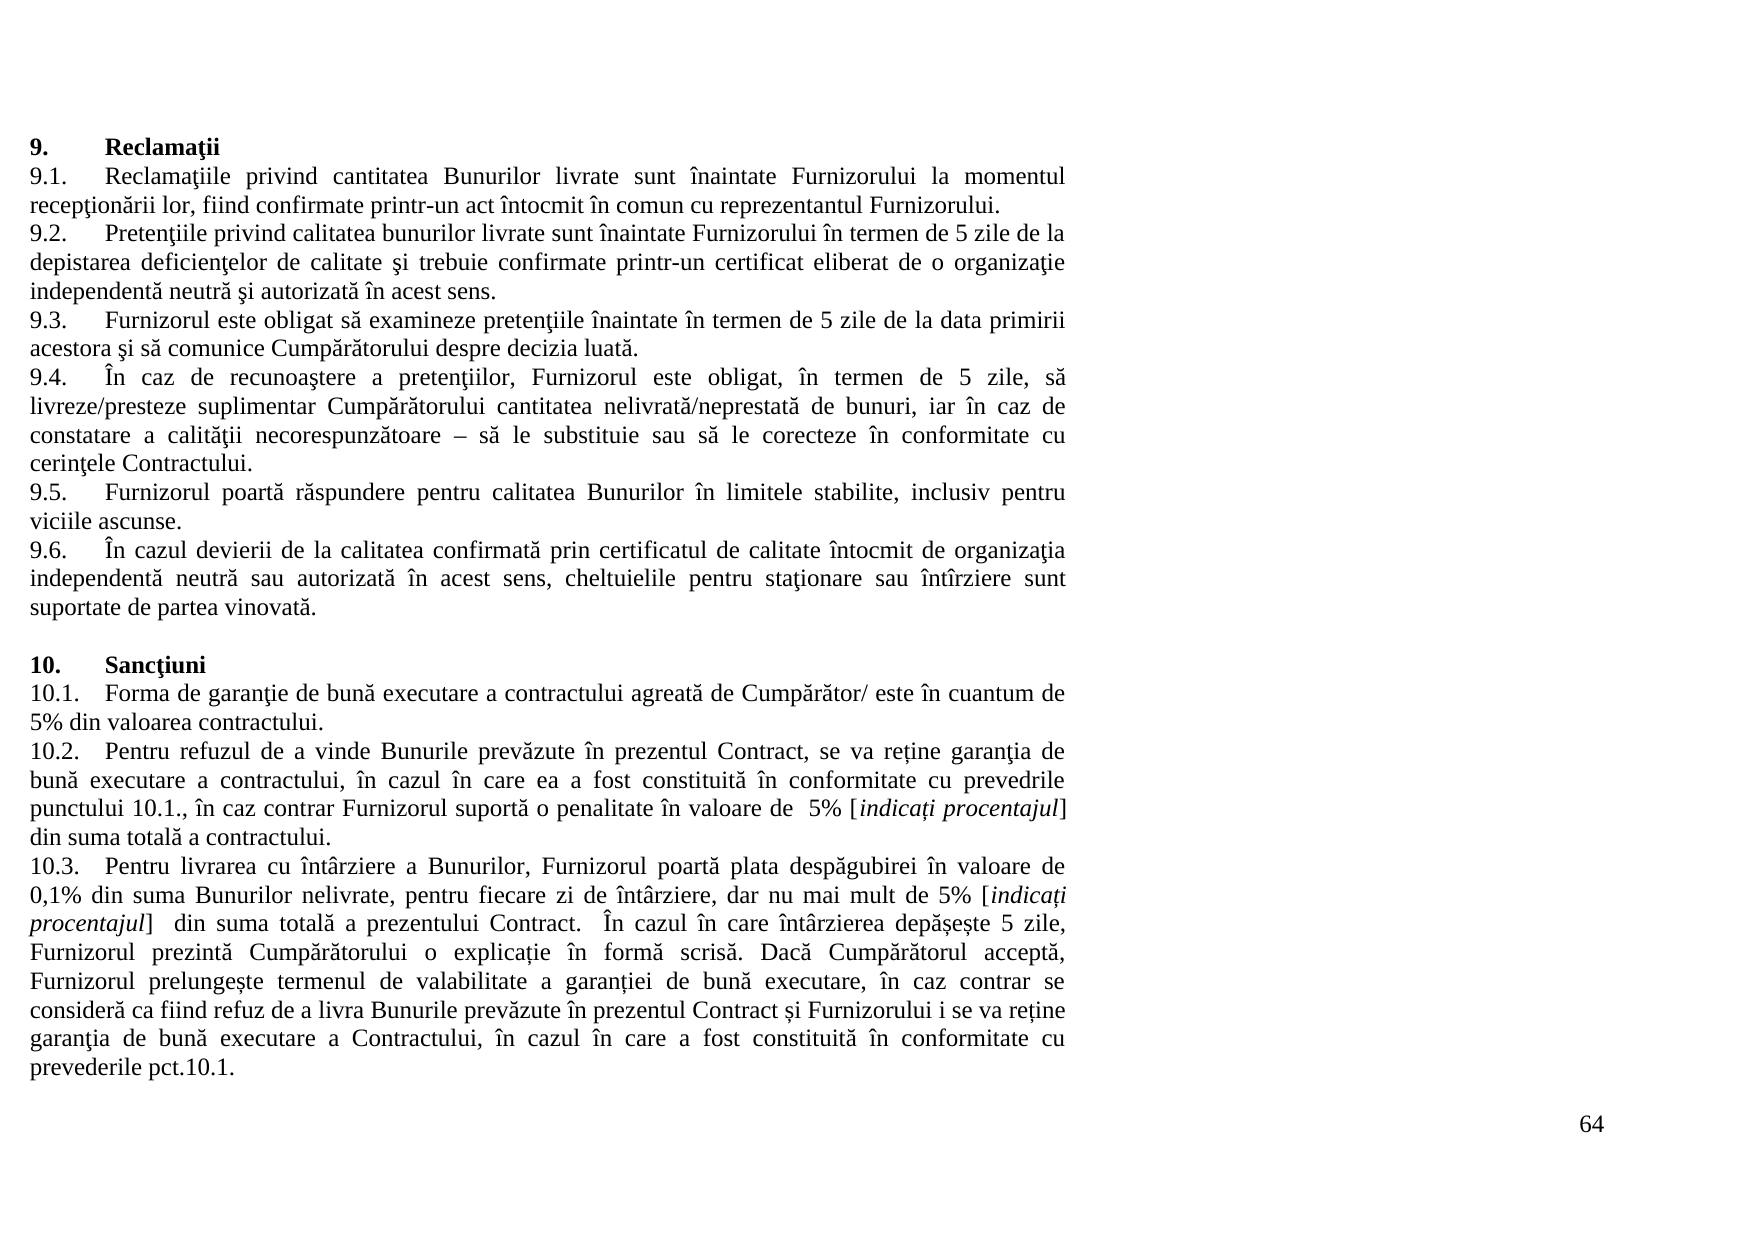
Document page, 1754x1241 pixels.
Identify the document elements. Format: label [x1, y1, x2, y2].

table_header [18, 104, 1078, 1081]
